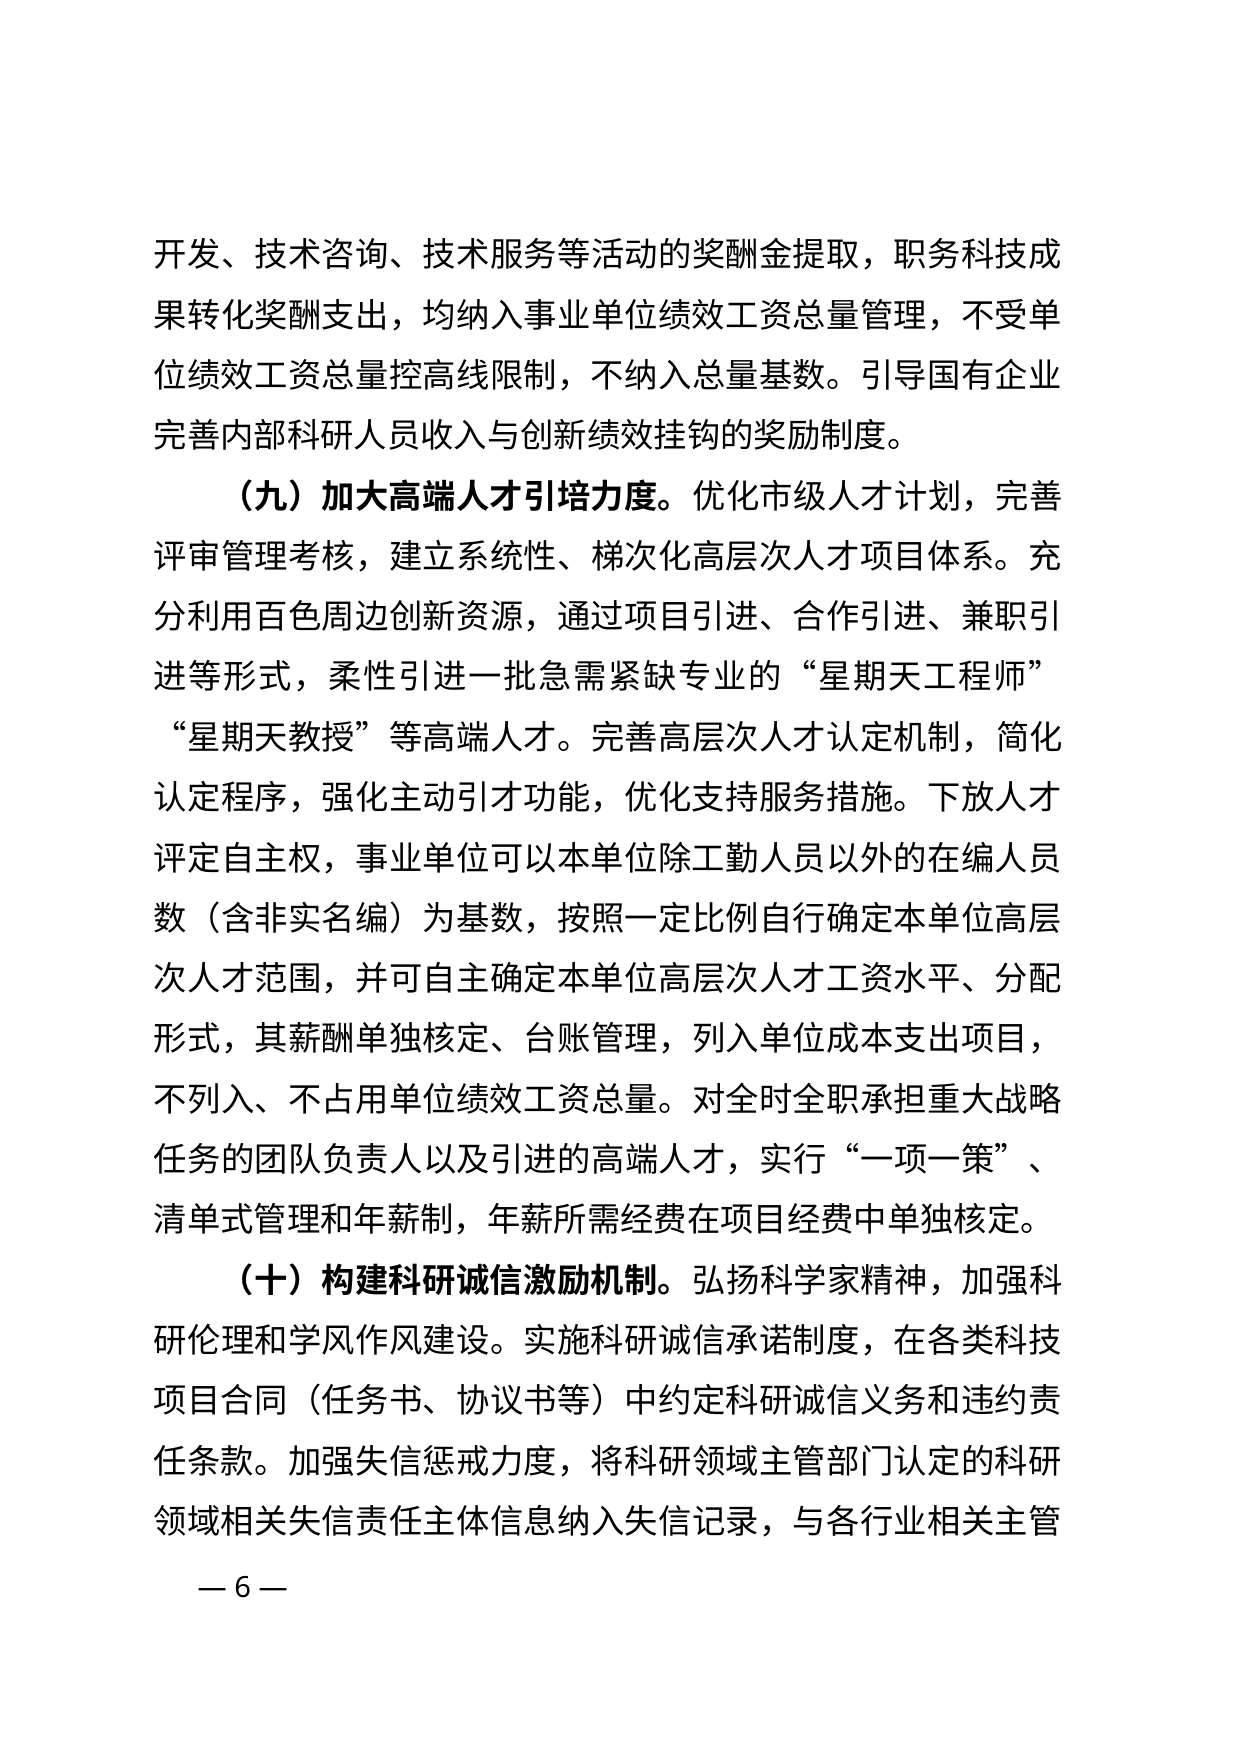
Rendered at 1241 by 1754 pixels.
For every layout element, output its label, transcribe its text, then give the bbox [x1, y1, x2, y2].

text （十）构建科研诚信激励机制。弘扬科学家精神，加强科研伦理和学风作风建设。实施科研诚信承诺制度，在各类科技项目合同（任务书、协议书等）中约定科研诚信义务和违约责任条款。加强失信惩戒力度，将科研领域主管部门认定的科研领域相关失信责任主体信息纳入失信记录，与各行业相关主管部门依法依规开展联合惩戒。 [153, 1244, 1063, 1545]
text （九）加大高端人才引培力度。优化市级人才计划，完善评审管理考核，建立系统性、梯次化高层次人才项目体系。充分利用百色周边创新资源，通过项目引进、合作引进、兼职引进等形式，柔性引进一批急需紧缺专业的“星期天工程师”“星期天教授”等高端人才。完善高层次人才认定机制，简化认定程序，强化主动引才功能，优化支持服务措施。下放人才评定自主权，事业单位可以本单位除工勤人员以外的在编人员数（含非实名编）为基数，按照一定比例自行确定本单位高层次人才范围，并可自主确定本单位高层次人才工资水平、分配形式，其薪酬单独核定、台账管理，列入单位成本支出项目，不列入、不占用单位绩效工资总量。对全时全职承担重大战略任务的团队负责人以及引进的高端人才，实行“一项一策”、清单式管理和年薪制，年薪所需经费在项目经费中单独核定。 [153, 460, 1063, 1244]
